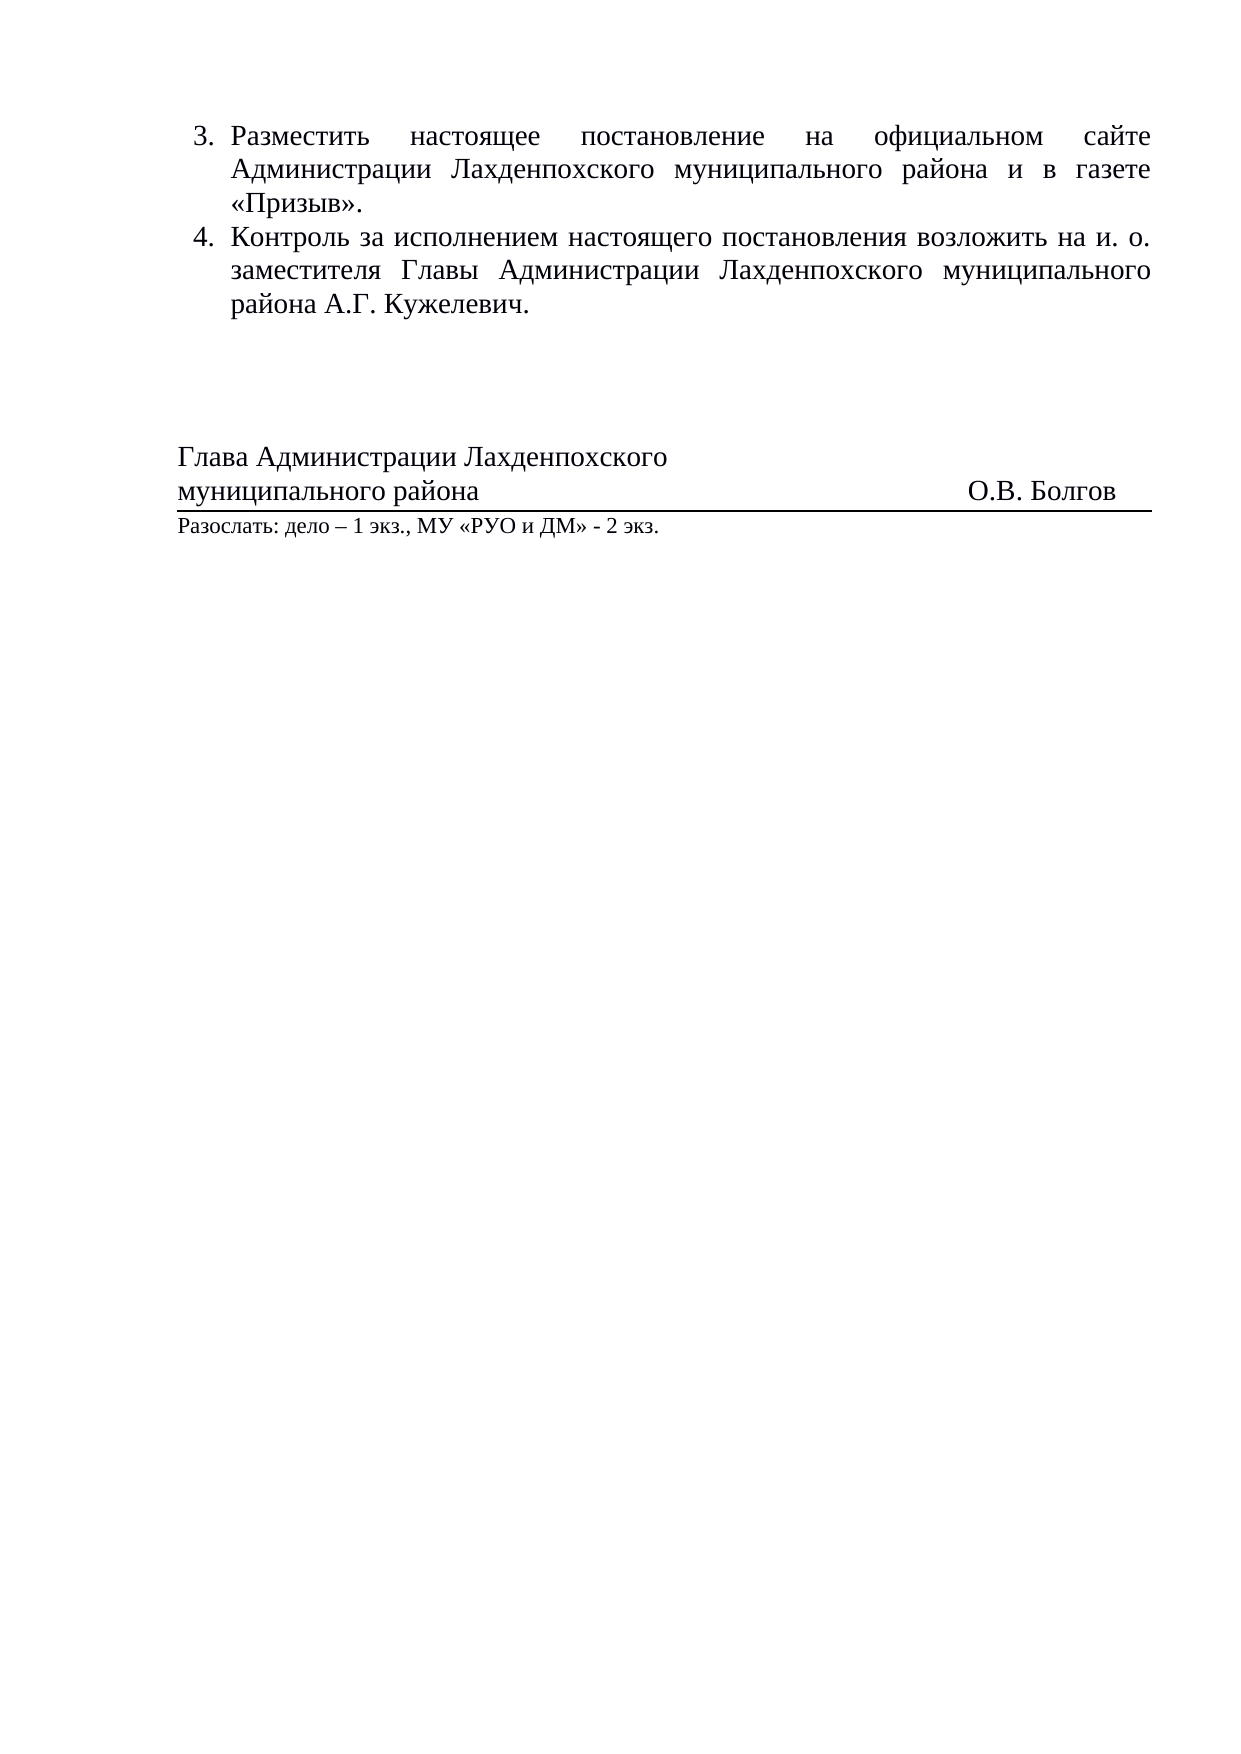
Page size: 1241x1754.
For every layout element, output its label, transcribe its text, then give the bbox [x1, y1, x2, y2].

text муниципального района О.В. Болгов [177, 473, 1152, 510]
text Разослать: дело – 1 экз., МУ «РУО и ДМ» - 2 экз. [177, 512, 1152, 539]
text Глава Администрации Лахденпохского [177, 439, 1152, 473]
list Контроль за исполнением настоящего постановления возложить на и. о. заместителя Главы Администрации Лахденпохского муниципального района А.Г. Кужелевич. [193, 219, 1152, 319]
list Разместить настоящее постановление на официальном сайте Администрации Лахденпохского муниципального района и в газете «Призыв». [193, 118, 1152, 219]
